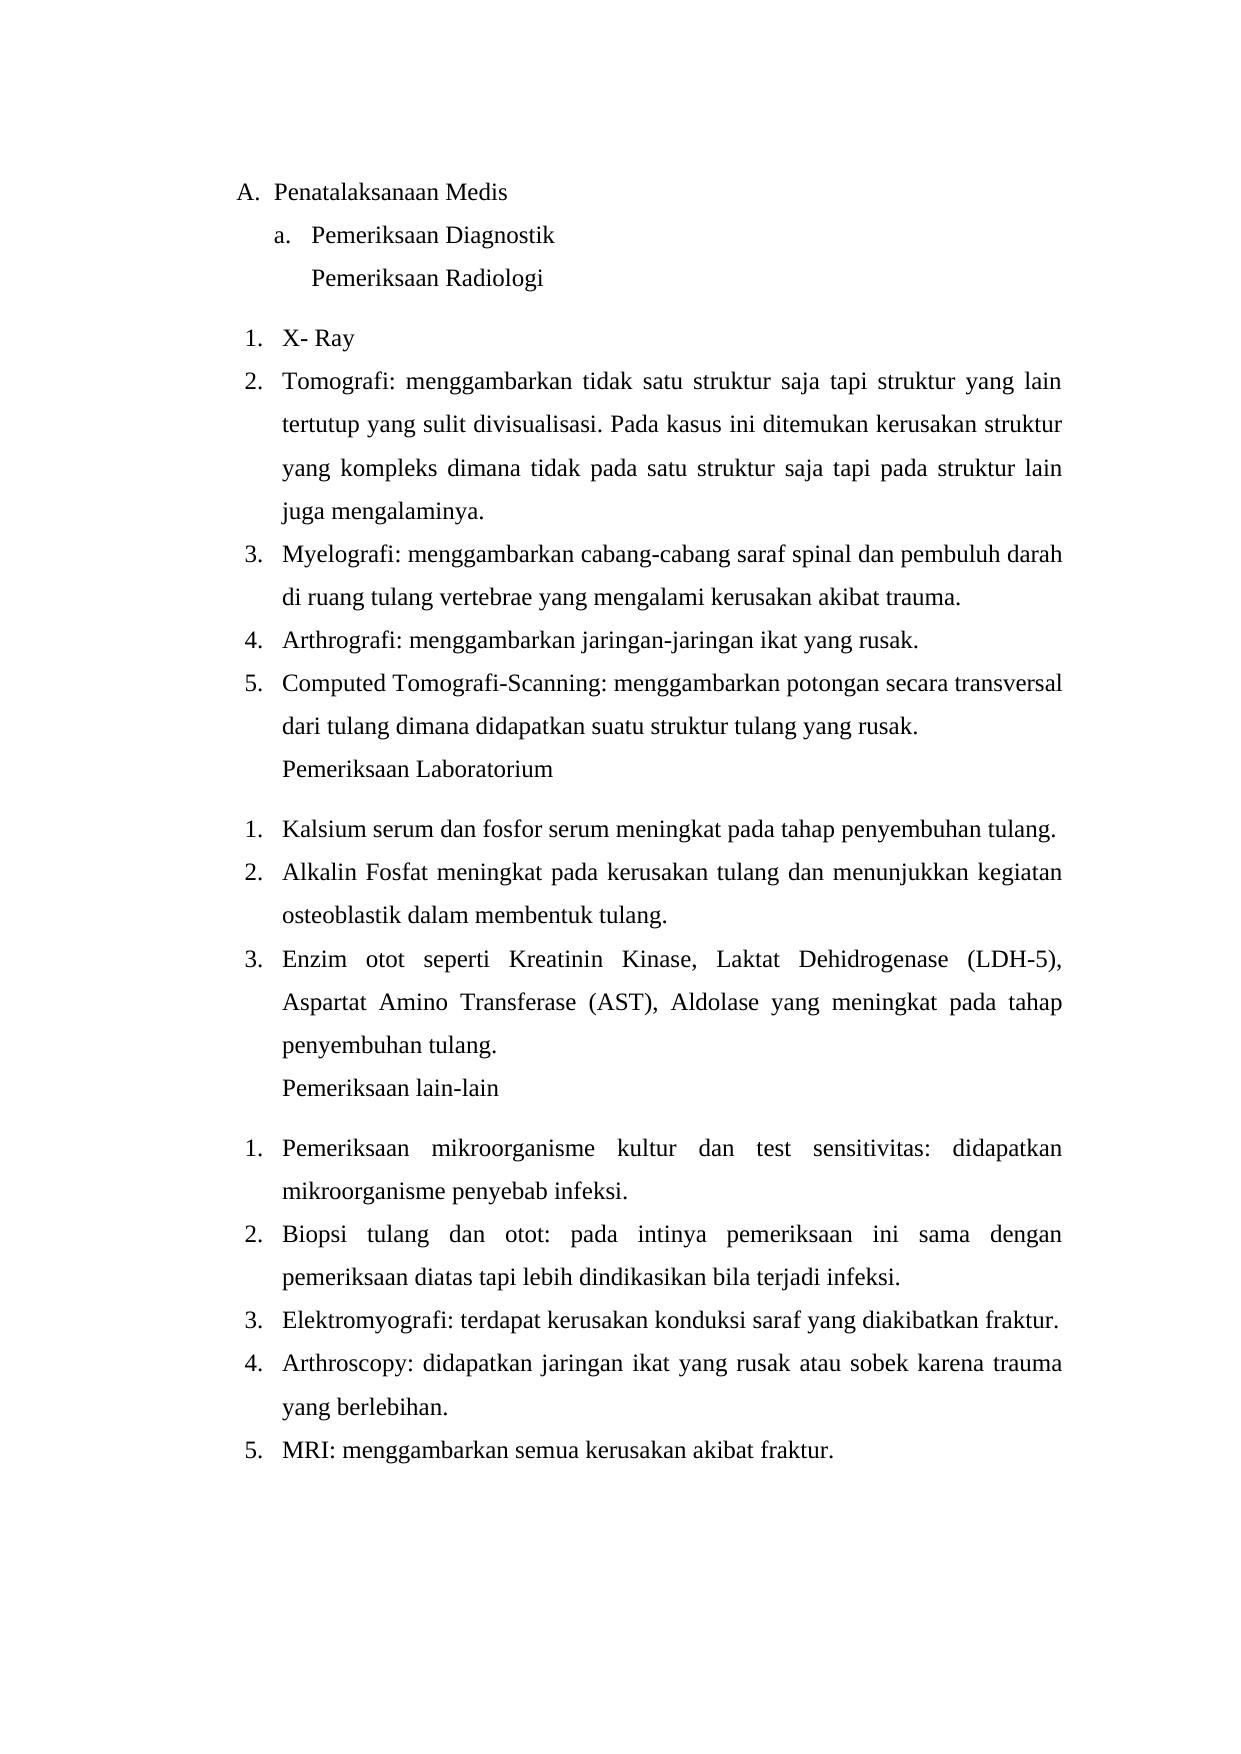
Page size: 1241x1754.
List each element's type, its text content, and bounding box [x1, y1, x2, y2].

list Arthrografi: menggambarkan jaringan-jaringan ikat yang rusak. [244, 625, 1063, 654]
list Alkalin Fosfat meningkat pada kerusakan tulang dan menunjukkan kegiatan osteoblastik dalam membentuk tulang. [244, 857, 1063, 929]
list MRI: menggambarkan semua kerusakan akibat fraktur. [244, 1435, 1063, 1463]
text Pemeriksaan Radiologi [236, 263, 1063, 292]
list Biopsi tulang dan otot: pada intinya pemeriksaan ini sama dengan pemeriksaan diatas tapi lebih dindikasikan bila terjadi infeksi. [244, 1219, 1063, 1291]
list Elektromyografi: terdapat kerusakan konduksi saraf yang diakibatkan fraktur. [244, 1305, 1063, 1334]
text Pemeriksaan lain-lain [282, 1073, 1063, 1102]
list Pemeriksaan Diagnostik [274, 220, 1063, 249]
list Tomografi: menggambarkan tidak satu struktur saja tapi struktur yang lain tertutup yang sulit divisualisasi. Pada kasus ini ditemukan kerusakan struktur yang kompleks dimana tidak pada satu struktur saja tapi pada struktur lain juga mengalaminya. [244, 366, 1063, 524]
list Kalsium serum dan fosfor serum meningkat pada tahap penyembuhan tulang. [244, 814, 1063, 843]
list Pemeriksaan mikroorganisme kultur dan test sensitivitas: didapatkan mikroorganisme penyebab infeksi. [244, 1133, 1063, 1205]
list Enzim otot seperti Kreatinin Kinase, Laktat Dehidrogenase (LDH-5), Aspartat Amino Transferase (AST), Aldolase yang meningkat pada tahap penyembuhan tulang. [244, 944, 1063, 1059]
list Arthroscopy: didapatkan jaringan ikat yang rusak atau sobek karena trauma yang berlebihan. [244, 1348, 1063, 1420]
list Myelografi: menggambarkan cabang-cabang saraf spinal dan pembuluh darah di ruang tulang vertebrae yang mengalami kerusakan akibat trauma. [244, 539, 1063, 611]
list X- Ray [244, 323, 1063, 352]
text Pemeriksaan Laboratorium [236, 754, 1063, 783]
list Computed Tomografi-Scanning: menggambarkan potongan secara transversal dari tulang dimana didapatkan suatu struktur tulang yang rusak. [244, 668, 1063, 740]
list Penatalaksanaan Medis [236, 177, 1063, 206]
